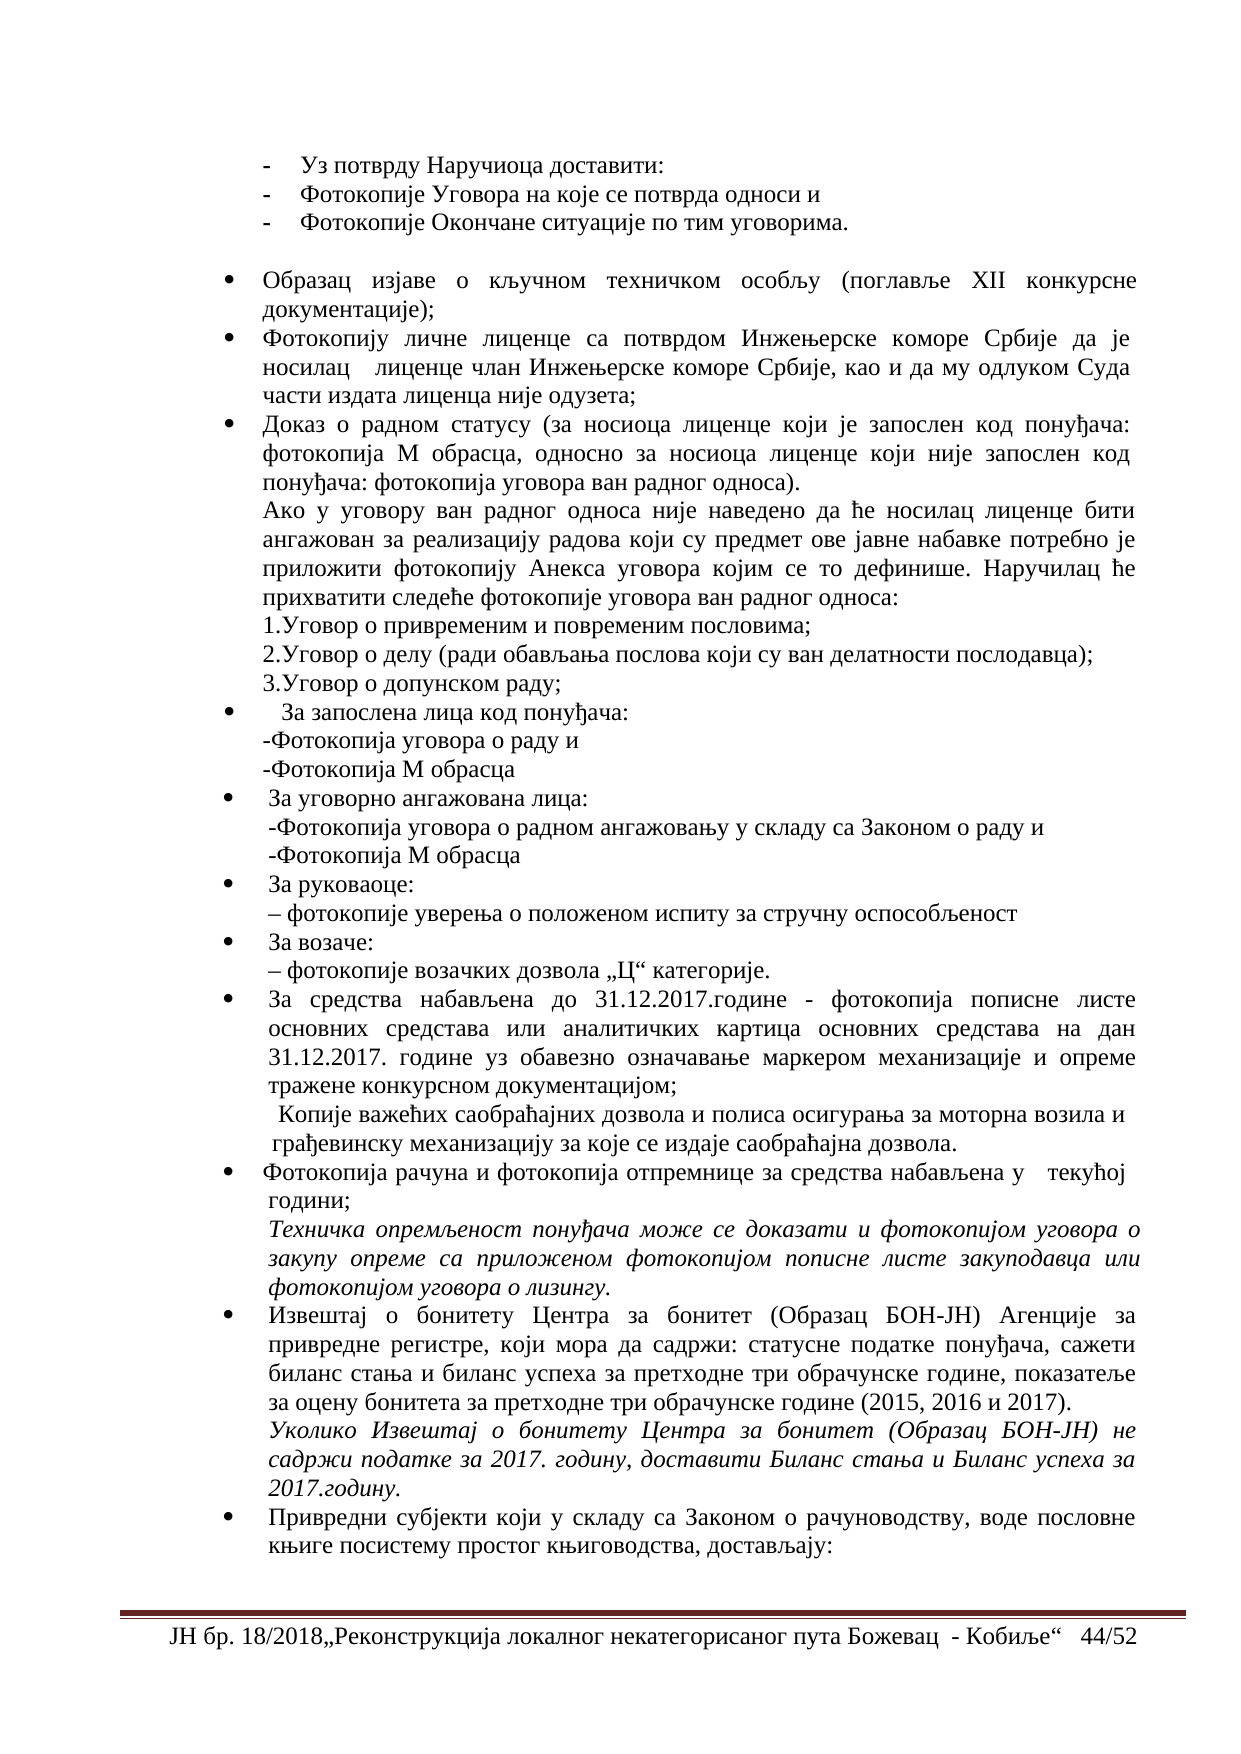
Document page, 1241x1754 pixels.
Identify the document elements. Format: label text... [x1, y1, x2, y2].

list 1.Уговор о привременим и повременим пословима; [262, 610, 1137, 639]
list Извештај о бонитету Центра за бонитет (Образац БОН-ЈН) Агенције за привредне регистре, који мора да садржи: статусне податке понуђача, сажети биланс стања и биланс успеха за претходне три обрачунске године, показатеље за оцену бонитета за претходне три обрачунске године (2015, 2016 и 2017). [224, 1300, 1137, 1415]
list За запослена лица код понуђача: [225, 697, 1137, 725]
list Уз потврду Наручиоца доставити: [262, 150, 1137, 179]
text – фотокопије возачких дозвола „Ц“ категорије. [268, 955, 1137, 984]
list 2.Уговор о делу (ради обављања послова који су ван делатности послодавца); [262, 639, 1137, 668]
list -Фотокопија уговора о раду и [262, 725, 1137, 754]
list Образац изјаве о кључном техничком особљу (поглавље XII конкурсне документације); [225, 265, 1137, 323]
list 3.Уговор о допунском раду; [262, 668, 1137, 697]
list За возаче: [224, 927, 1137, 955]
list За уговорно ангажована лица: [224, 783, 1137, 812]
text Копије важећих саобраћајних дозвола и полиса осигурања за моторна возила и грађевинску механизацију за које се издаје саобраћајна дозвола. [272, 1099, 1126, 1157]
list Доказ о радном статусу (за носиоца лиценце који је запослен код понуђача: фотокопија M обрасца, односно за носиоца лиценце који није запослен код понуђача: фотокопија уговора ван радног односа). [225, 409, 1131, 495]
text -Фотокопија уговора о радном ангажовању у складу са Законом о раду и -Фотокопија М обрасца [268, 812, 1137, 869]
list За руковаоце: [224, 869, 1137, 898]
list За средства набављена до 31.12.2017.године - фотокопија пописне листе основних средстава или аналитичких картица основних средстава на дан 31.12.2017. године уз обавезно означавање маркером механизације и опреме тражене конкурсном документацијом; [224, 984, 1137, 1099]
list Фотокопије Уговора на које се потврда односи и [262, 179, 1137, 207]
text – фотокопије уверења о положеном испиту за стручну оспособљеност [268, 898, 1137, 927]
list Фотокопија рачуна и фотокопија отпремнице за средства набављена у текућој години; [224, 1157, 1126, 1214]
list Привредни субјекти који у складу са Законом о рачуноводству, воде пословне књиге посистему простог књиговодства, достављају: [224, 1502, 1137, 1559]
list Ако у уговору ван радног односа није наведено да ће носилац лиценце бити ангажован за реализацију радова који су предмет ове јавне набавке потребно је приложити фотокопију Анекса уговора којим се то дефинише. Наручилац ће прихватити следеће фотокопије уговора ван радног односа: [262, 495, 1137, 610]
list Техничка опремљеност понуђача може се доказати и фотокопијом уговора о закупу опреме са приложеном фотокопијом пописне листе закуподавца или фотокопијом уговора о лизингу. [268, 1214, 1142, 1300]
list Фотокопију личне лиценце са потврдом Инжењерске коморе Србије да је носилац лиценце члан Инжењерске коморе Србије, као и да му одлуком Суда части издата лиценца није одузета; [225, 323, 1131, 409]
list -Фотокопија М обрасца [262, 754, 1137, 783]
text Уколико Извештај о бонитету Центра за бонитет (Образац БОН-ЈН) не садржи податке за 2017. годину, доставити Биланс стања и Биланс успеха за 2017.годину. [268, 1415, 1137, 1502]
list Фотокопије Окончане ситуације по тим уговорима. [262, 207, 1137, 236]
